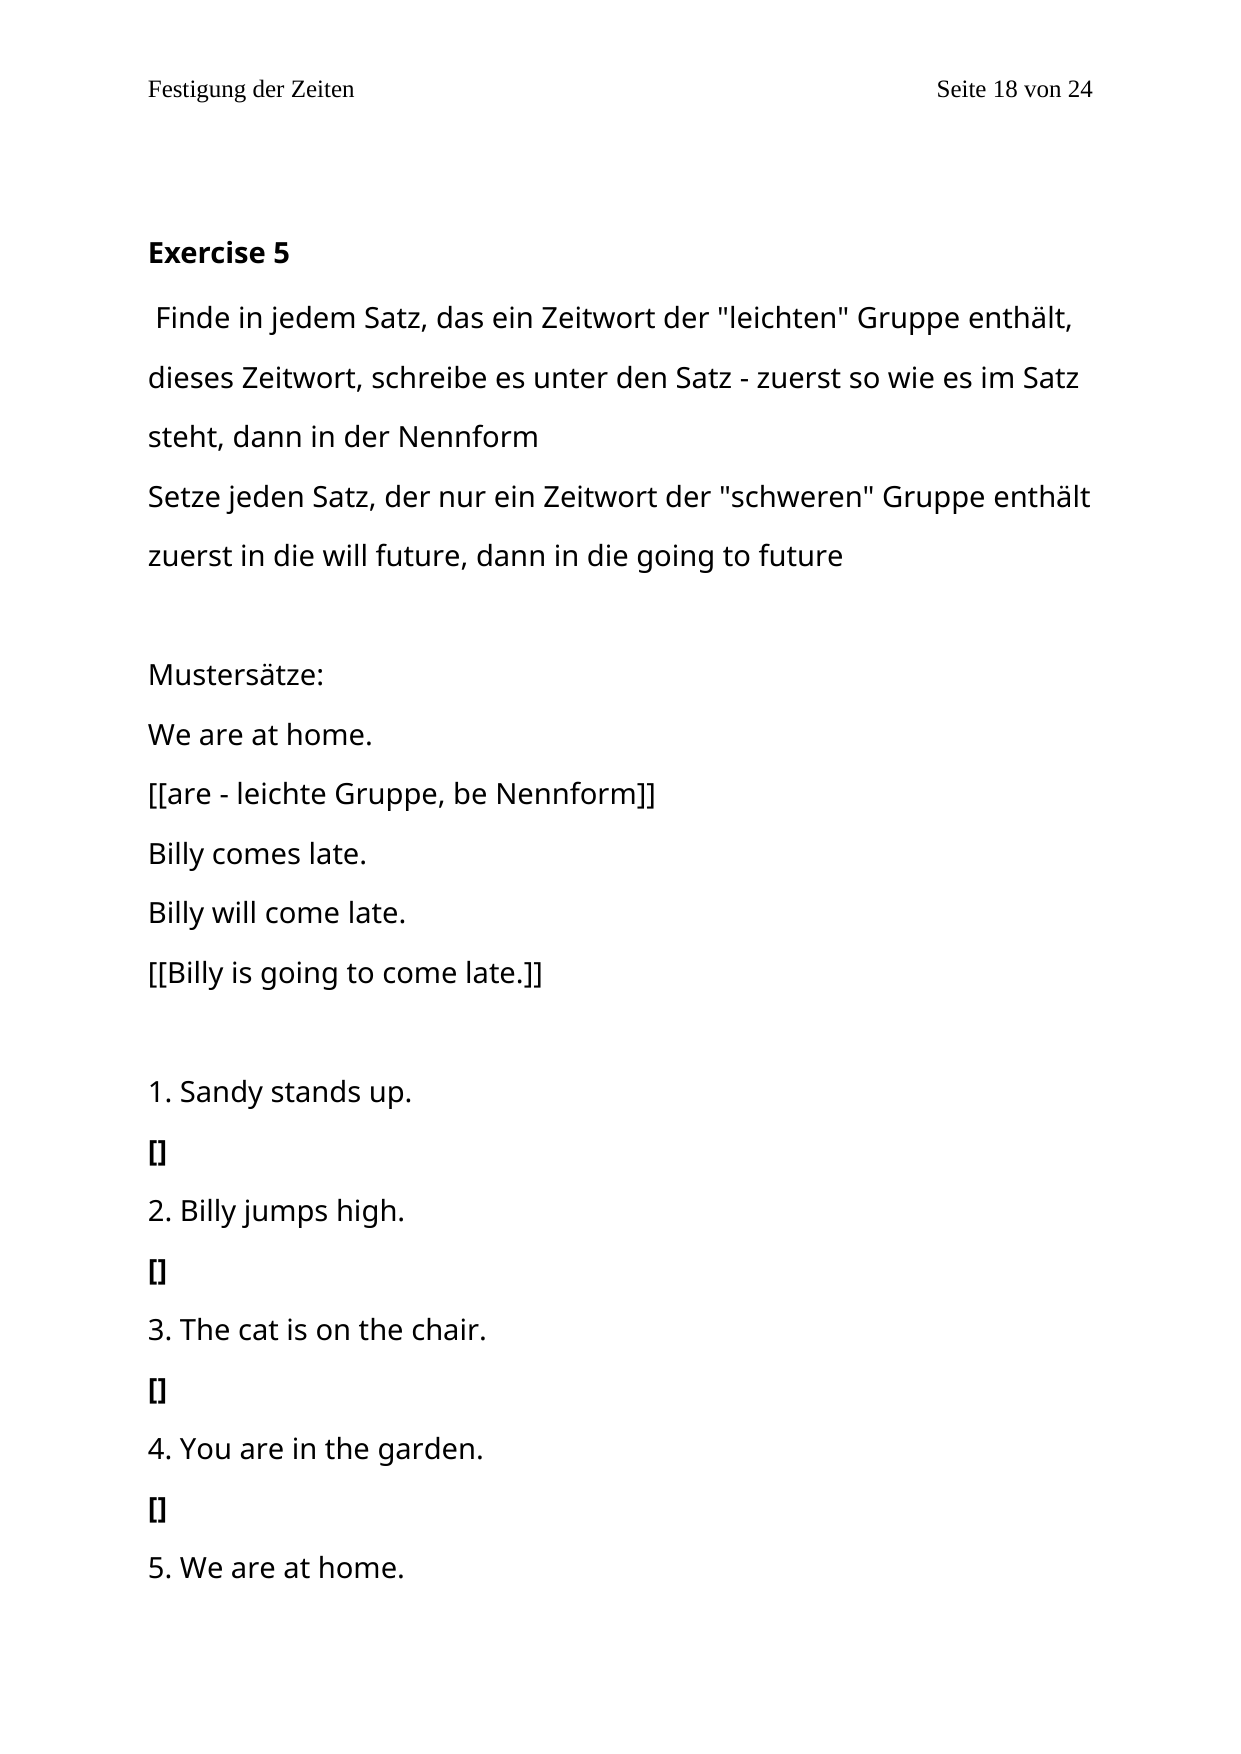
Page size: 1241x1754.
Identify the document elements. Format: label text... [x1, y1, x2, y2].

text [] [148, 1487, 1093, 1527]
text [[are - leichte Gruppe, be Nennform]] [148, 774, 1093, 813]
text [] [148, 1368, 1093, 1408]
text Mustersätze: [148, 655, 1093, 694]
text Billy will come late. [148, 893, 1093, 932]
text Finde in jedem Satz, das ein Zeitwort der "leichten" Gruppe enthält, dieses Zeitwort, schreibe es unter den Satz - zuerst so wie es im Satz steht, dann in der Nennform [148, 298, 1093, 456]
text We are at home. [148, 714, 1093, 754]
text 4. You are in the garden. [148, 1428, 1093, 1468]
text [] [148, 1249, 1093, 1289]
text 5. We are at home. [148, 1547, 1093, 1587]
text Billy comes late. [148, 833, 1093, 873]
text [[Billy is going to come late.]] [148, 952, 1093, 992]
text 1. Sandy stands up. [148, 1071, 1093, 1111]
subtitle Exercise 5 [148, 232, 1093, 272]
text 2. Billy jumps high. [148, 1190, 1093, 1230]
text 3. The cat is on the chair. [148, 1309, 1093, 1349]
text Setze jeden Satz, der nur ein Zeitwort der "schweren" Gruppe enthält zuerst in die will future, dann in die going to future [148, 476, 1093, 575]
text [] [148, 1131, 1093, 1170]
